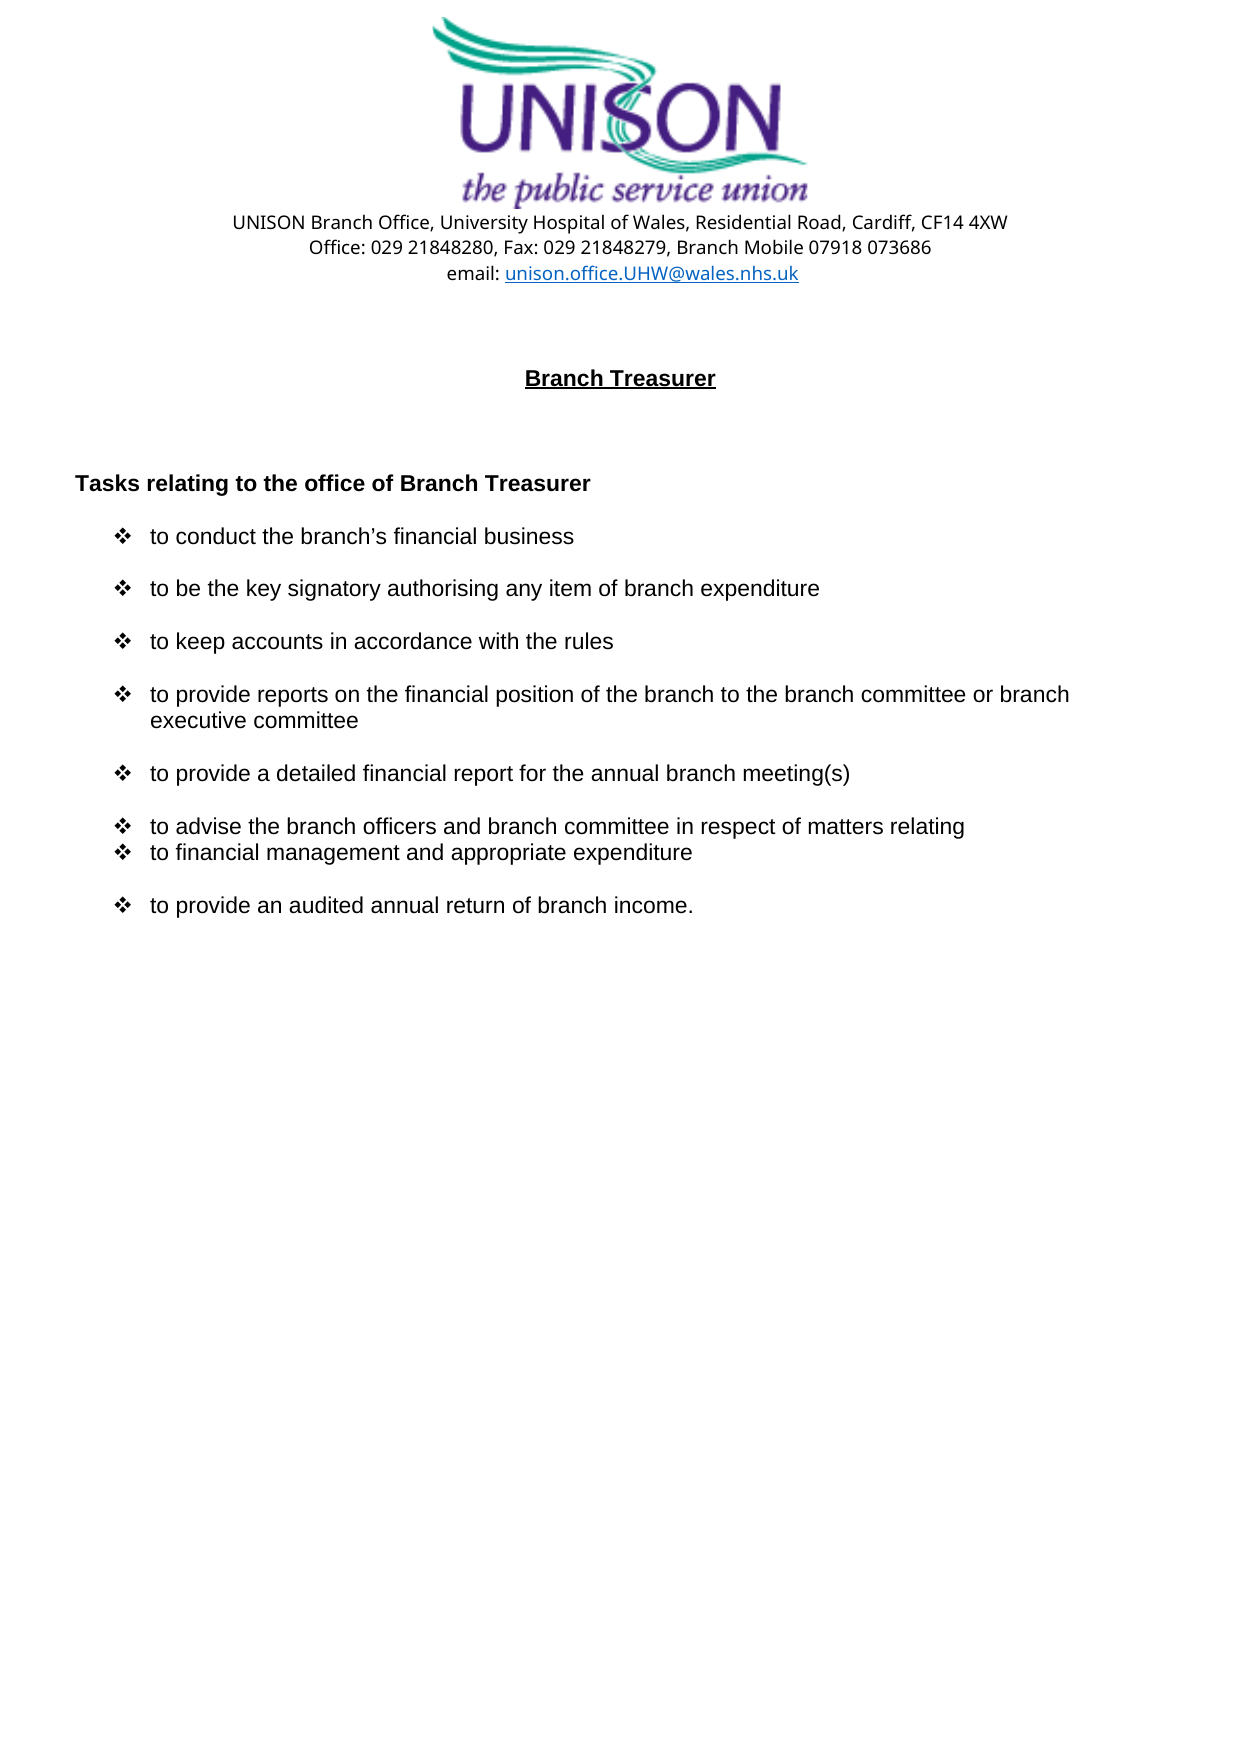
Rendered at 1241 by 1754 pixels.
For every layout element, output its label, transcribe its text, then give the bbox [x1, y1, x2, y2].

text Branch Treasurer [75, 364, 1165, 391]
picture [432, 17, 808, 209]
list to be the key signatory authorising any item of branch expenditure [112, 575, 1165, 602]
list to advise the branch officers and branch committee in respect of matters relating [112, 813, 1165, 839]
list to financial management and appropriate expenditure [112, 839, 1165, 865]
list to keep accounts in accordance with the rules [112, 628, 1165, 654]
list to conduct the branch’s financial business [112, 523, 1165, 549]
text Tasks relating to the office of Branch Treasurer [75, 470, 1165, 496]
list to provide reports on the financial position of the branch to the branch committee or branch executive committee [112, 681, 1165, 733]
list to provide an audited annual return of branch income. [112, 892, 1165, 918]
list to provide a detailed financial report for the annual branch meeting(s) [112, 760, 1165, 786]
